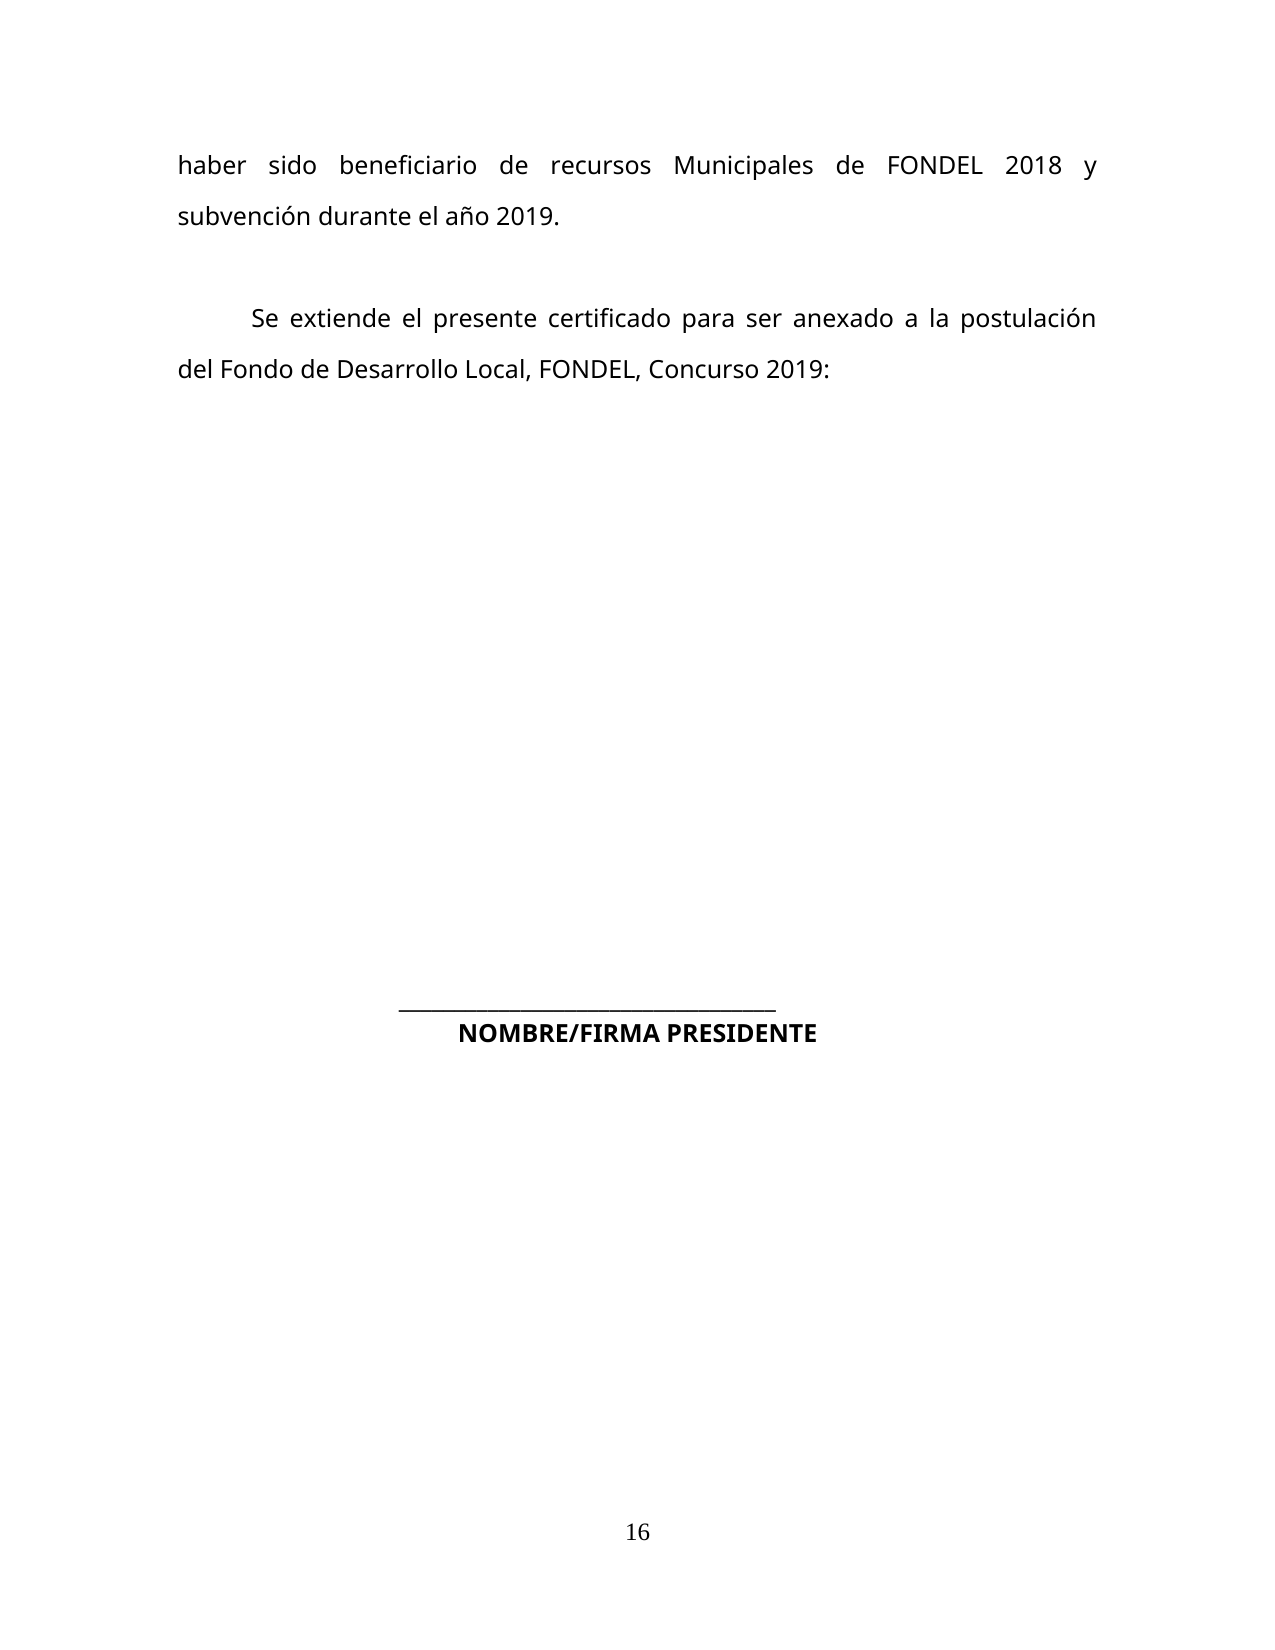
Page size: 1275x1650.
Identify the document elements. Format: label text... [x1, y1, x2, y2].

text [177, 148, 1098, 233]
text Se extiende el presente certificado para ser anexado a la postulación del Fondo de Desarrollo Local, FONDEL, Concurso 2019: [177, 301, 1098, 386]
text __________________________________ [177, 982, 1098, 1016]
text NOMBRE/FIRMA PRESIDENTE [177, 1016, 1098, 1050]
